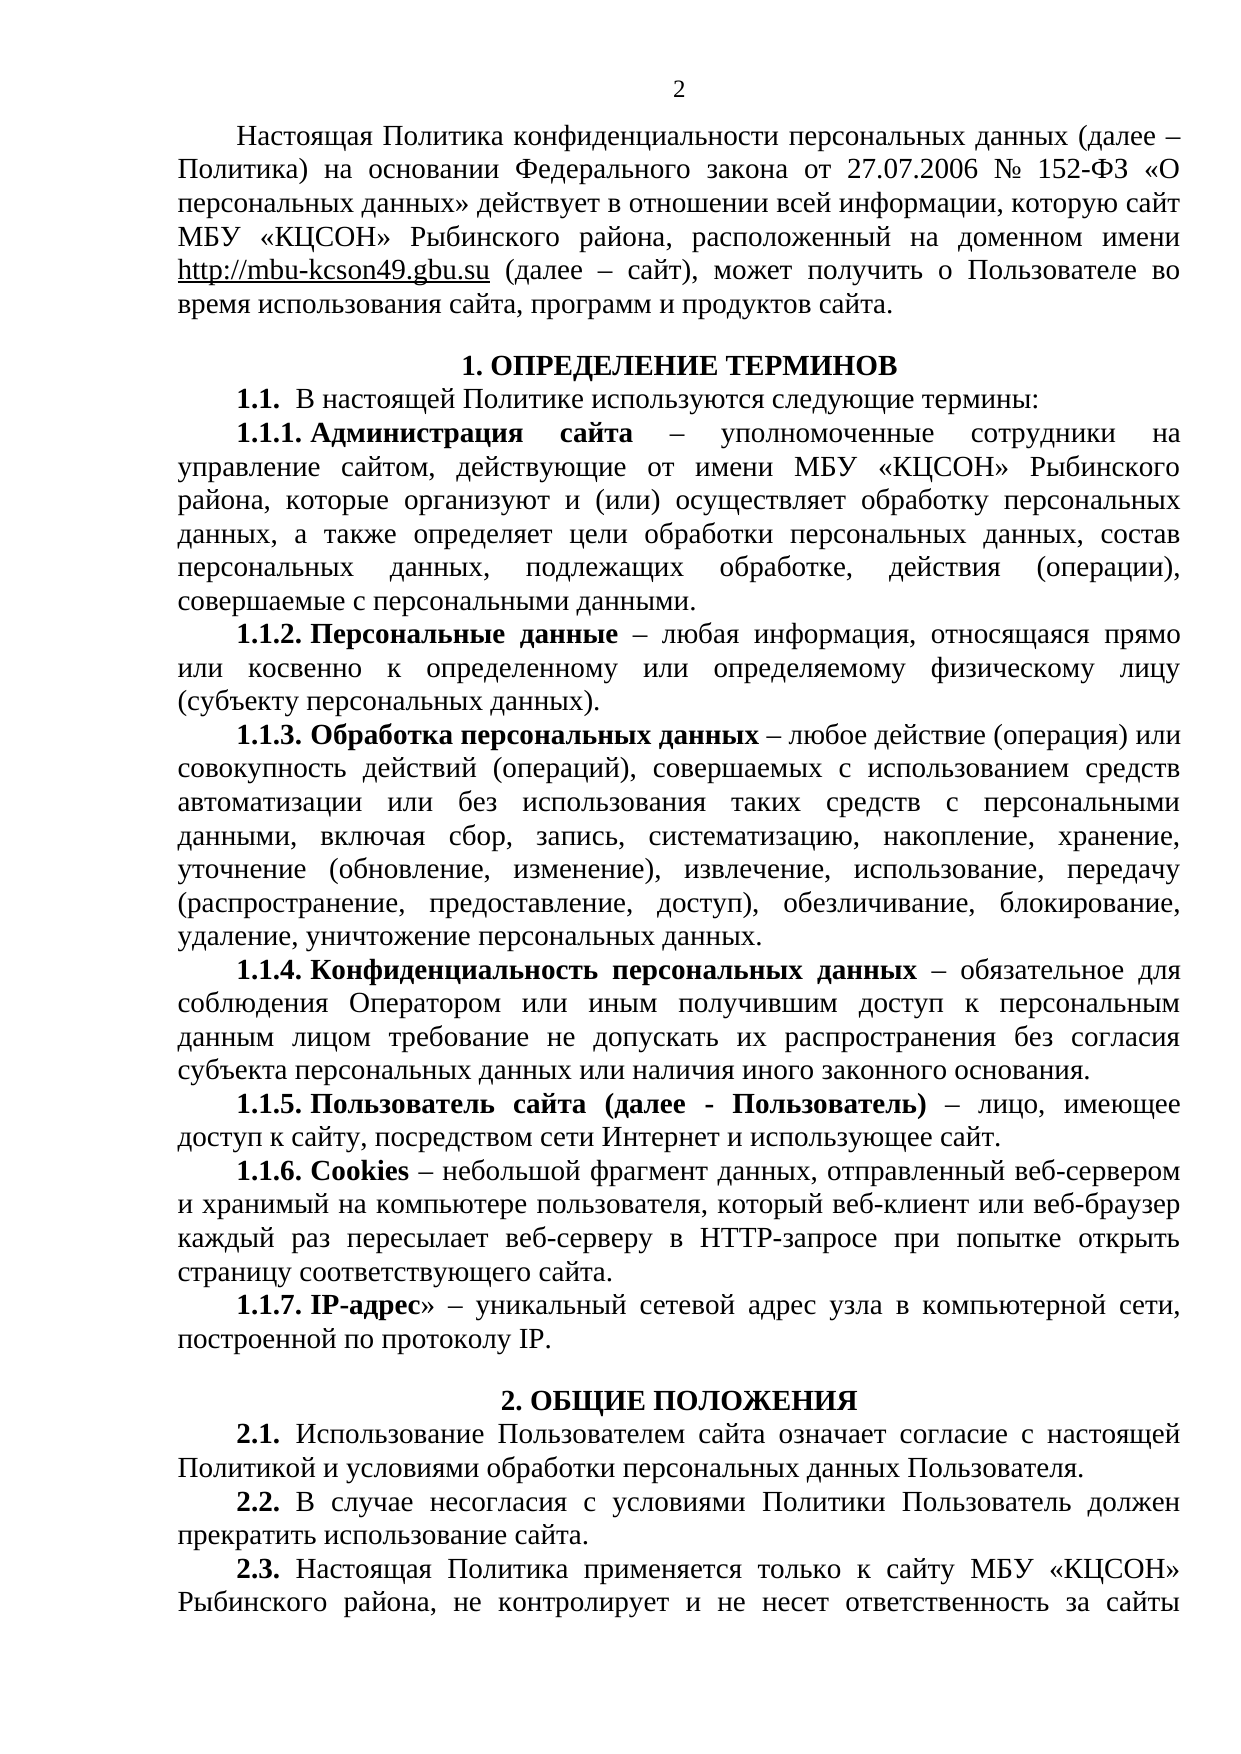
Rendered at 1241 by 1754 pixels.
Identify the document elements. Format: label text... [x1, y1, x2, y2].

subtitle 2. ОБЩИЕ ПОЛОЖЕНИЯ [177, 1383, 1181, 1417]
list Администрация сайта – уполномоченные сотрудники на управление сайтом, действующие от имени МБУ «КЦСОН» Рыбинского района, которые организуют и (или) осуществляет обработку персональных данных, а также определяет цели обработки персональных данных, состав персональных данных, подлежащих обработке, действия (операции), совершаемые с персональными данными. [177, 415, 1181, 616]
list Конфиденциальность персональных данных – обязательное для соблюдения Оператором или иным получившим доступ к персональным данным лицом требование не допускать их распространения без согласия субъекта персональных данных или наличия иного законного основания. [177, 952, 1181, 1086]
list Пользователь сайта (далее - Пользователь) – лицо, имеющее доступ к сайту, посредством сети Интернет и использующее сайт. [177, 1086, 1181, 1153]
list Обработка персональных данных – любое действие (операция) или совокупность действий (операций), совершаемых с использованием средств автоматизации или без использования таких средств с персональными данными, включая сбор, запись, систематизацию, накопление, хранение, уточнение (обновление, изменение), извлечение, использование, передачу (распространение, предоставление, доступ), обезличивание, блокирование, удаление, уничтожение персональных данных. [177, 717, 1181, 952]
list Использование Пользователем сайта означает согласие с настоящей Политикой и условиями обработки персональных данных Пользователя. [177, 1417, 1181, 1484]
list Персональные данные – любая информация, относящаяся прямо или косвенно к определенному или определяемому физическому лицу (субъекту персональных данных). [177, 616, 1181, 717]
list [177, 1551, 1181, 1618]
text Настоящая Политика конфиденциальности персональных данных (далее – Политика) на основании Федерального закона от 27.07.2006 № 152-ФЗ «О персональных данных» действует в отношении всей информации, которую сайт МБУ «КЦСОН» Рыбинского района, расположенный на доменном имени http://mbu-kcson49.gbu.su (далее – сайт), может получить о Пользователе во время использования сайта, программ и продуктов сайта. [177, 118, 1181, 319]
subtitle 1. ОПРЕДЕЛЕНИЕ ТЕРМИНОВ [177, 348, 1181, 382]
list В случае несогласия с условиями Политики Пользователь должен прекратить использование сайта. [177, 1484, 1181, 1551]
list IP-адрес» – уникальный сетевой адрес узла в компьютерной сети, построенной по протоколу IP. [177, 1287, 1181, 1354]
list В настоящей Политике используются следующие термины: [177, 382, 1181, 415]
list Cookies – небольшой фрагмент данных, отправленный веб-сервером и хранимый на компьютере пользователя, который веб-клиент или веб-браузер каждый раз пересылает веб-серверу в HTTP-запросе при попытке открыть страницу соответствующего сайта. [177, 1153, 1181, 1287]
